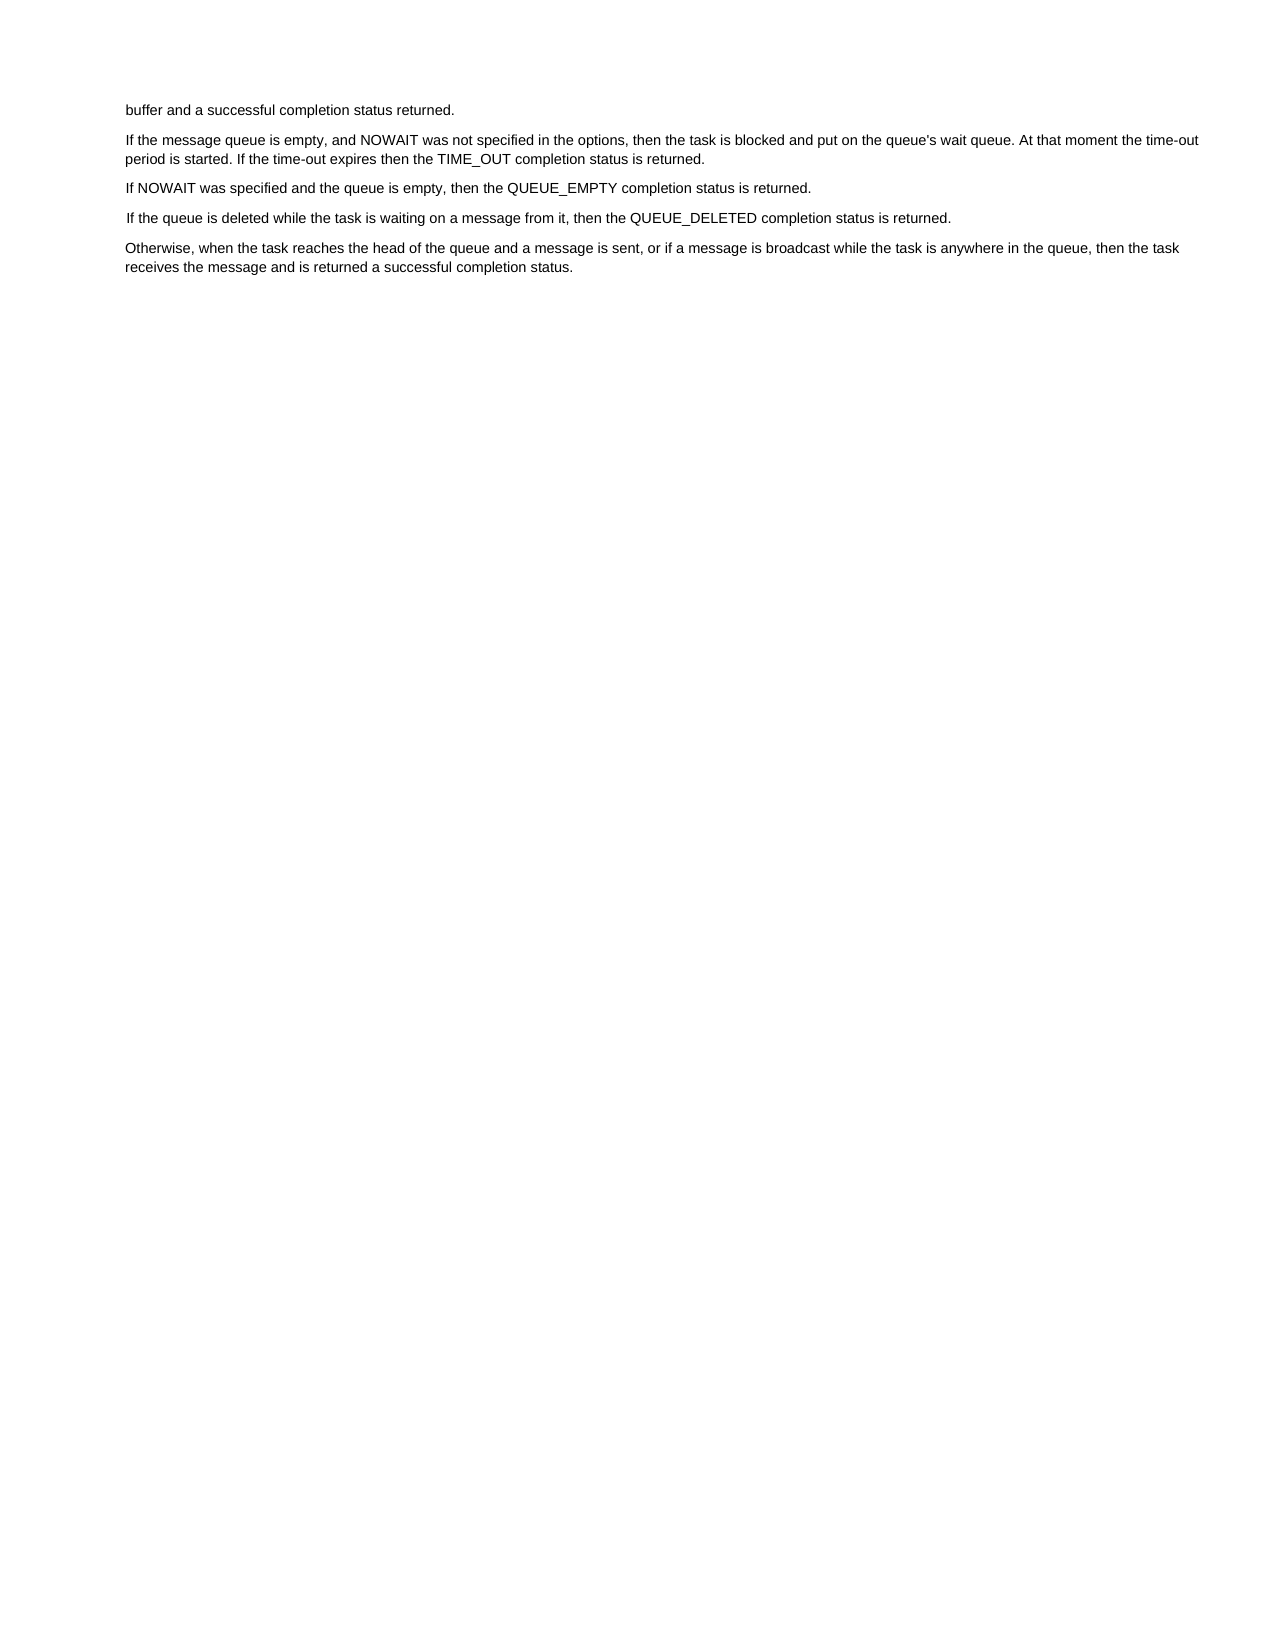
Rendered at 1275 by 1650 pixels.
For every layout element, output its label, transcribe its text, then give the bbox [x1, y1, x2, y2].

text If the queue is deleted while the task is waiting on a message from it, then the QUEUE_DELETED completion status is returned. [125, 210, 1219, 227]
text Otherwise, when the task reaches the head of the queue and a message is sent, or if a message is broadcast while the task is anywhere in the queue, then the task receives the message and is returned a successful completion status. [125, 239, 1219, 276]
text buffer and a successful completion status returned. [125, 101, 1219, 118]
text If NOWAIT was specified and the queue is empty, then the QUEUE_EMPTY completion status is returned. [125, 180, 1219, 197]
text If the message queue is empty, and NOWAIT was not specified in the options, then the task is blocked and put on the queue's wait queue. At that moment the time-out period is started. If the time-out expires then the TIME_OUT completion status is returned. [125, 131, 1219, 167]
